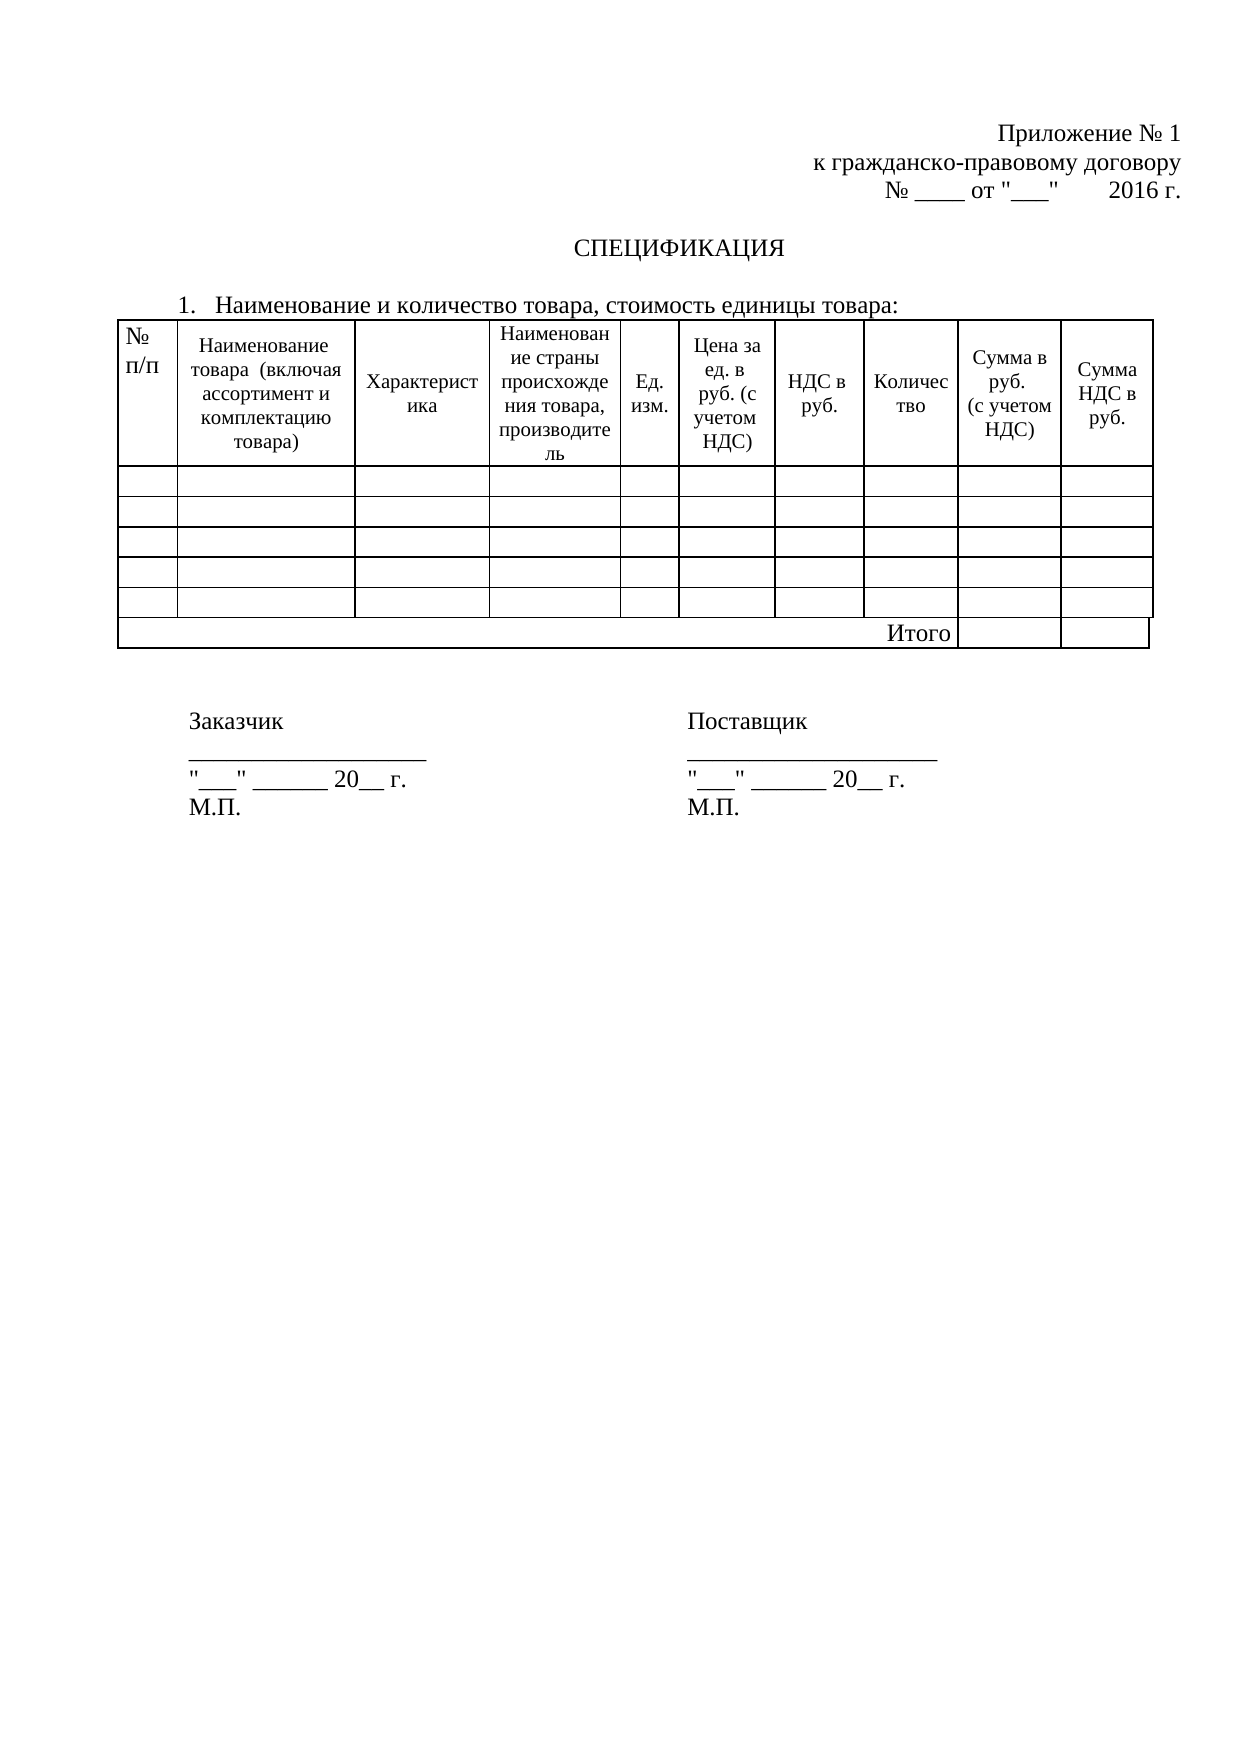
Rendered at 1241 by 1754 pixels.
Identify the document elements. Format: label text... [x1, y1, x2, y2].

table_cell [776, 558, 863, 587]
table_cell [621, 528, 678, 556]
table_cell [621, 588, 678, 617]
table_cell [865, 588, 957, 617]
table_cell [959, 618, 1060, 647]
table_cell [776, 528, 863, 556]
table_cell [680, 528, 774, 556]
table_cell [119, 467, 177, 496]
table_cell [356, 528, 489, 556]
table_cell [621, 497, 678, 526]
table_cell [1062, 467, 1152, 496]
table_header Ед. изм. [621, 321, 678, 465]
table_header НДС в руб. [776, 321, 863, 465]
list Наименование и количество товара, стоимость единицы товара: [177, 291, 1181, 319]
table_cell [119, 588, 177, 617]
table_cell [865, 528, 957, 556]
table_cell [1062, 497, 1152, 526]
table_cell [178, 588, 354, 617]
text СПЕЦИФИКАЦИЯ [118, 233, 1181, 262]
table_cell [1062, 588, 1152, 617]
table_cell [178, 528, 354, 556]
table_header Сумма НДС в руб. [1062, 321, 1152, 465]
table_cell [356, 497, 489, 526]
table_cell [119, 558, 177, 587]
table_cell [490, 558, 620, 587]
table_header Цена за ед. в руб. (с учетом НДС) [680, 321, 774, 465]
table_cell [621, 558, 678, 587]
table_cell [680, 497, 774, 526]
table_cell [959, 528, 1060, 556]
table_cell [865, 467, 957, 496]
table_header Наименование товара (включая ассортимент и комплектацию товара) [178, 321, 354, 465]
table_cell [959, 588, 1060, 617]
table_cell [865, 558, 957, 587]
table_cell Итого [119, 618, 957, 647]
table_cell [865, 497, 957, 526]
table_cell [1062, 618, 1148, 647]
table_cell [621, 467, 678, 496]
table_cell [776, 588, 863, 617]
table_cell [680, 558, 774, 587]
table_cell [1062, 528, 1152, 556]
text № ____ от "___" 2016 г. [118, 176, 1181, 204]
table_cell [776, 467, 863, 496]
table_cell [178, 497, 354, 526]
table_cell [490, 528, 620, 556]
table_cell [959, 497, 1060, 526]
table_cell [1062, 558, 1152, 587]
text Приложение № 1 [118, 118, 1181, 147]
table_header Сумма в руб. (с учетом НДС) [959, 321, 1060, 465]
table_header № п/п [119, 321, 177, 465]
table_cell [490, 467, 620, 496]
table_cell [178, 467, 354, 496]
table_cell [356, 467, 489, 496]
table_cell [356, 558, 489, 587]
table_cell [776, 497, 863, 526]
table_cell [356, 588, 489, 617]
table_header Количество [865, 321, 957, 465]
table_cell [959, 467, 1060, 496]
table_header Поставщик ____________________ "___" ______ 20__ г. М.П. [617, 706, 1115, 821]
table_cell [490, 497, 620, 526]
table_cell [178, 558, 354, 587]
table_cell [119, 497, 177, 526]
table_header Наименование страны происхождения товара, производитель [490, 321, 620, 465]
table_header Заказчик ___________________ "___" ______ 20__ г. М.П. [118, 706, 617, 821]
table_cell [680, 588, 774, 617]
table_cell [680, 467, 774, 496]
table_cell [119, 528, 177, 556]
text к гражданско-правовому договору [118, 147, 1181, 176]
table_header Характеристика [356, 321, 489, 465]
table_cell [490, 588, 620, 617]
table_cell [959, 558, 1060, 587]
